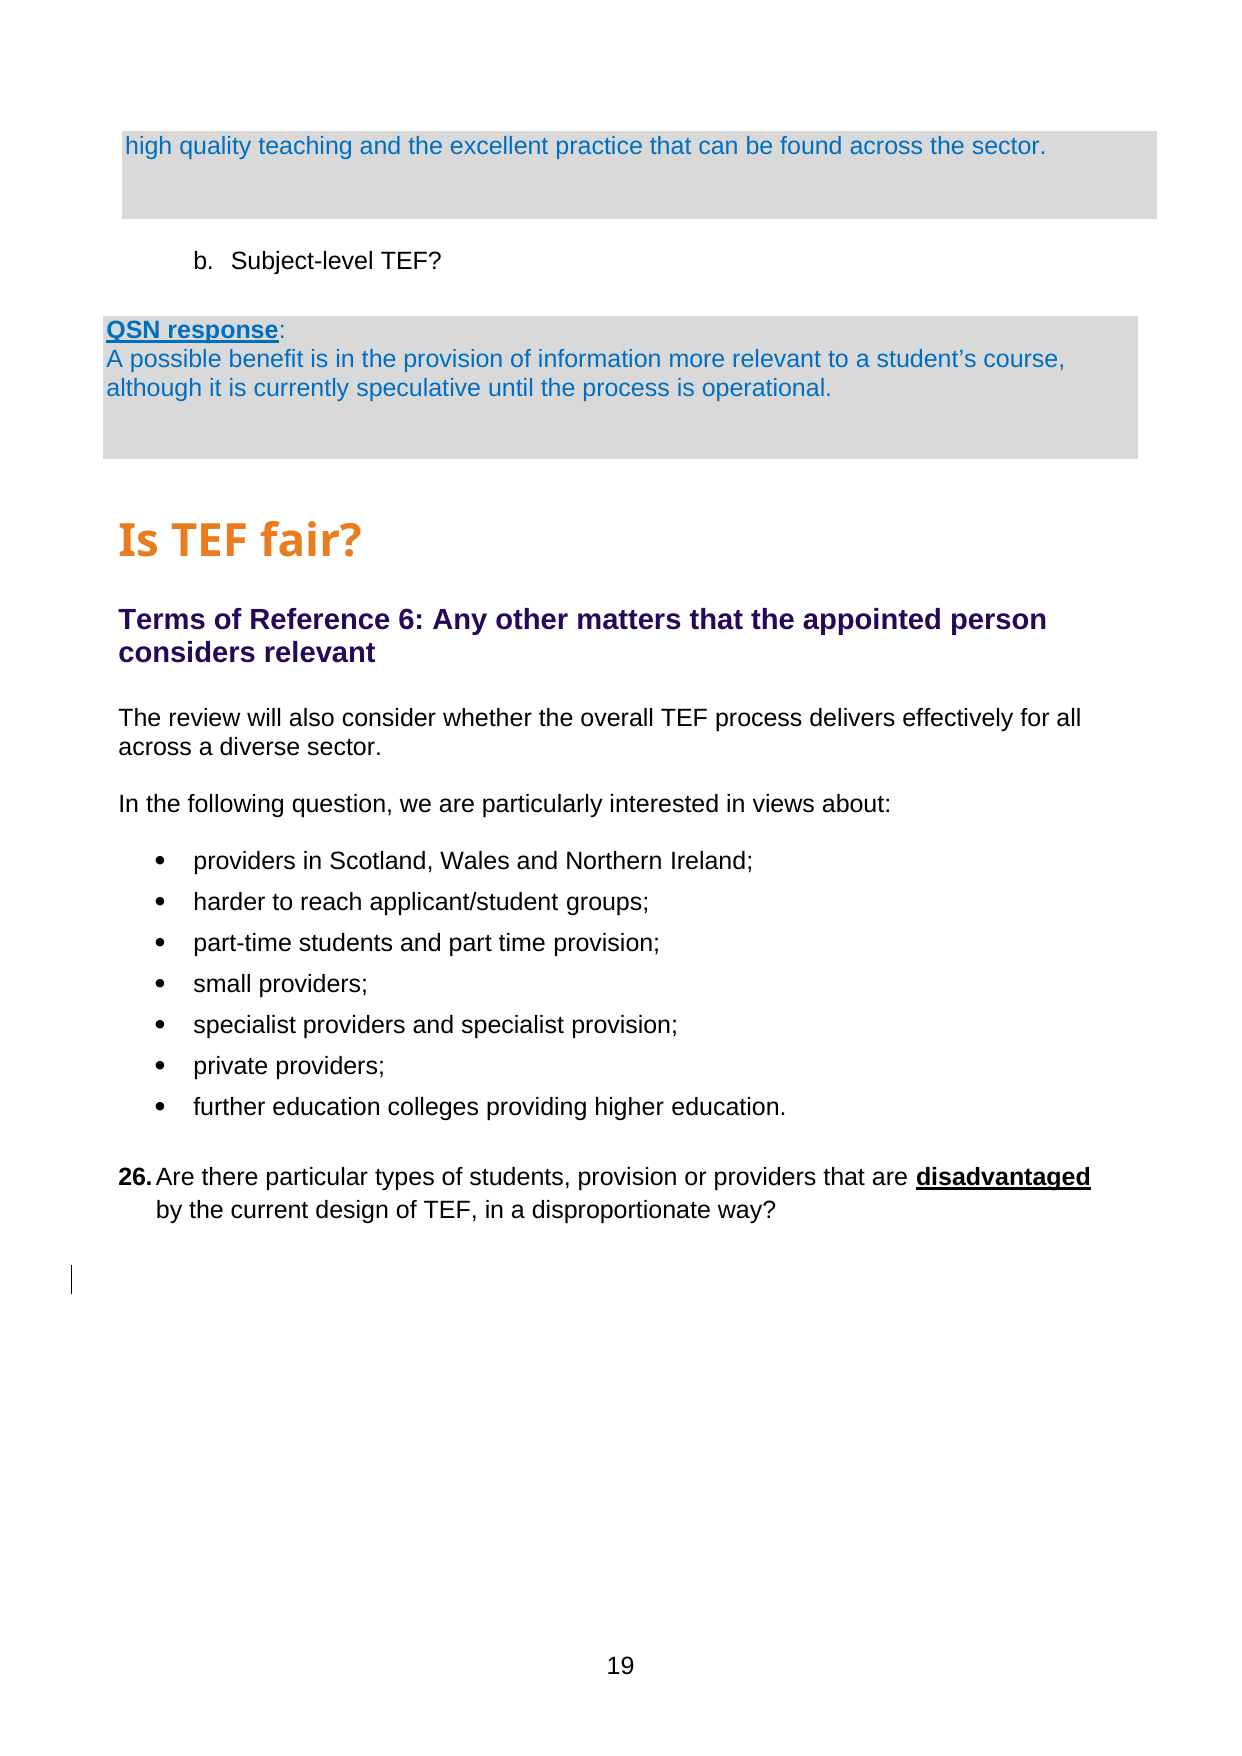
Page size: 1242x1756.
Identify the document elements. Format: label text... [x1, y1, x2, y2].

list specialist providers and specialist provision; [156, 1010, 1150, 1039]
subtitle Terms of Reference 6: Any other matters that the appointed person considers relevant [118, 602, 1050, 669]
list small providers; [156, 969, 1150, 998]
text In the following question, we are particularly interested in views about: [118, 789, 1150, 817]
subtitle Is TEF fair? [118, 512, 1150, 567]
text The review will also consider whether the overall TEF process delivers effectively for all across a diverse sector. [118, 703, 1084, 760]
list Are there particular types of students, provision or providers that are disadvantaged [118, 1162, 1150, 1191]
list harder to reach applicant/student groups; [156, 887, 1150, 916]
list further education colleges providing higher education. [156, 1092, 1150, 1121]
list providers in Scotland, Wales and Northern Ireland; [156, 846, 1150, 875]
list part-time students and part time provision; [156, 928, 1150, 957]
list Subject-level TEF? [193, 246, 1150, 274]
text by the current design of TEF, in a disproportionate way? [156, 1195, 1150, 1224]
list private providers; [156, 1051, 1150, 1080]
